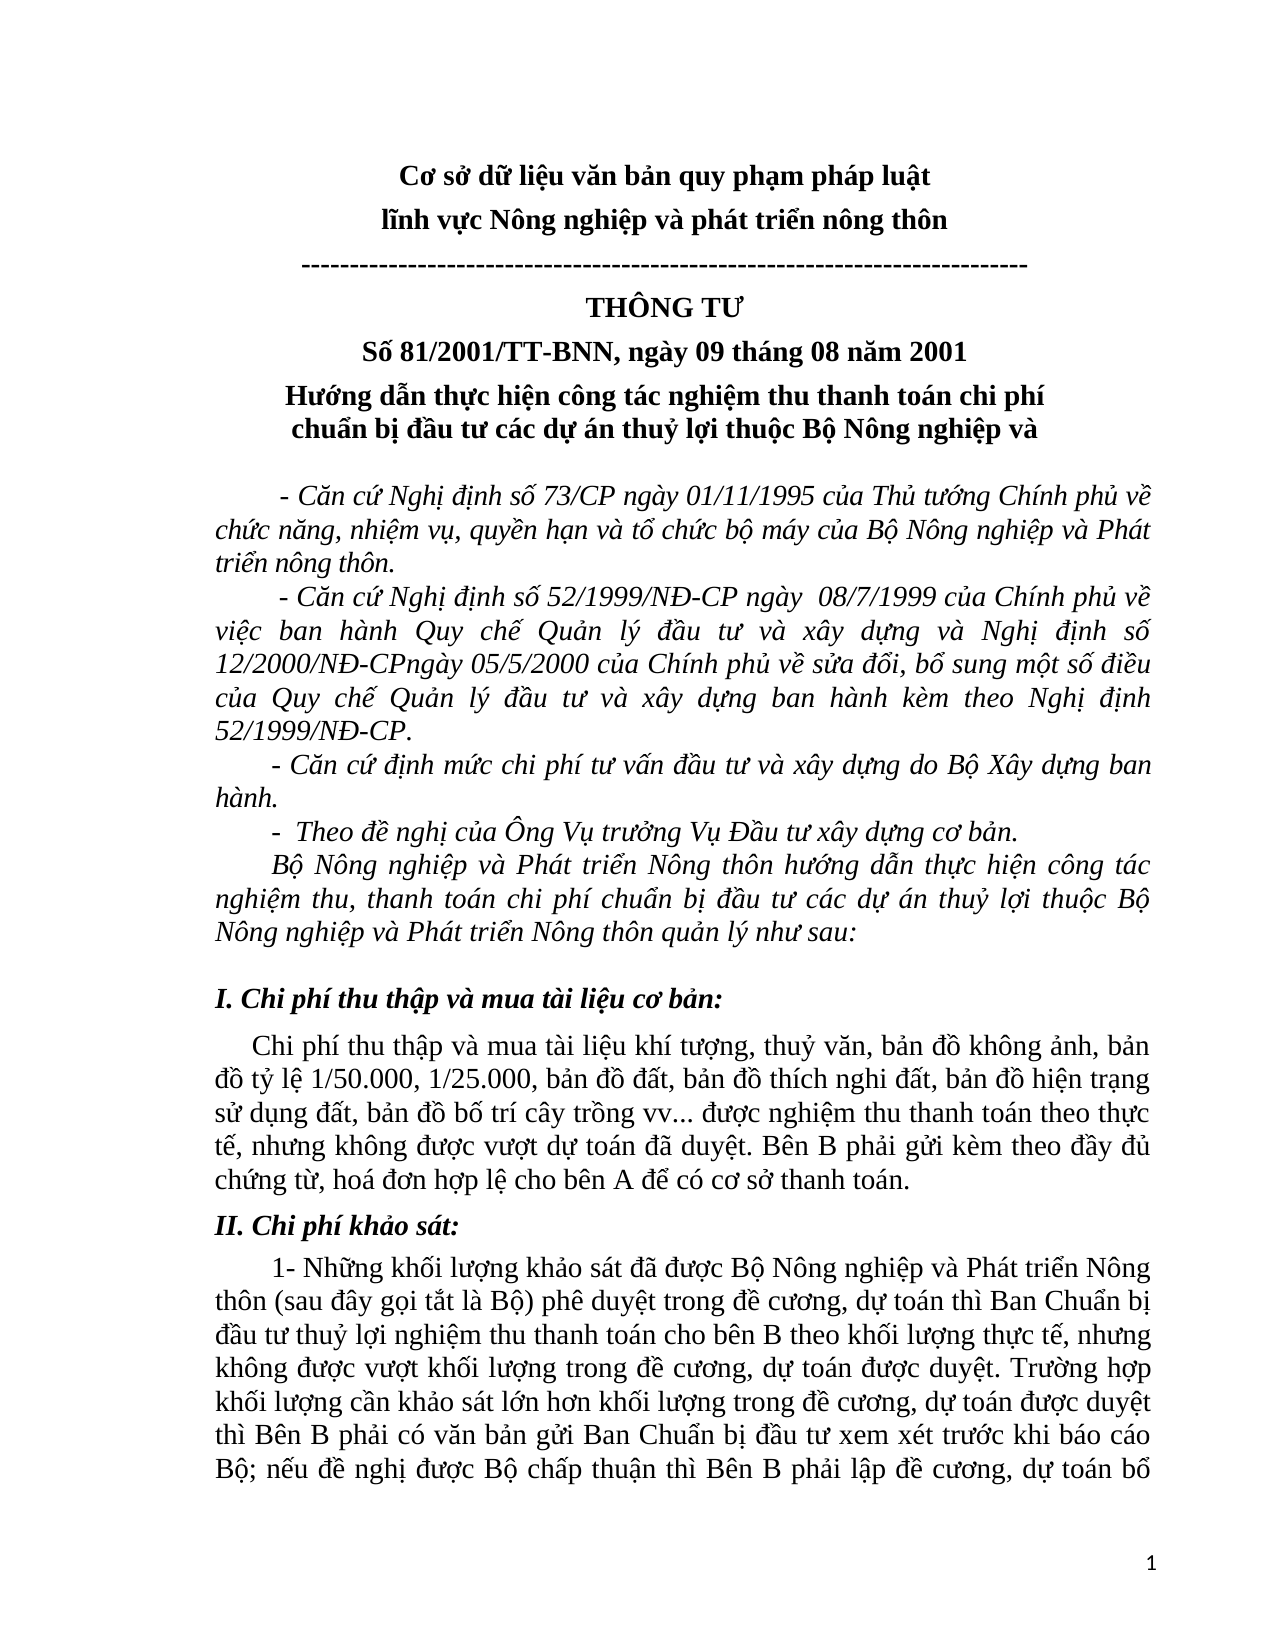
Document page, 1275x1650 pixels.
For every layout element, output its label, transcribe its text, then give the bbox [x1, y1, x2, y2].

text THÔNG TƯ [177, 290, 1152, 323]
text Số 81/2001/TT-BNN, ngày 09 tháng 08 năm 2001 [177, 334, 1152, 367]
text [215, 1250, 1152, 1484]
text Bộ Nông nghiệp và Phát triển Nông thôn hướng dẫn thực hiện công tác nghiệm thu, thanh toán chi phí chuẩn bị đầu tư các dự án thuỷ lợi thuộc Bộ Nông nghiệp và Phát triển Nông thôn quản lý như sau: [215, 847, 1152, 948]
text Chi phí thu thập và mua tài liệu khí tượng, thuỷ văn, bản đồ không ảnh, bản đồ tỷ lệ 1/50.000, 1/25.000, bản đồ đất, bản đồ thích nghi đất, bản đồ hiện trạng sử dụng đất, bản đồ bố trí cây trồng vv... được nghiệm thu thanh toán theo thực tế, nhưng không được vượt dự toán đã duyệt. Bên B phải gửi kèm theo đầy đủ chứng từ, hoá đơn hợp lệ cho bên A để có cơ sở thanh toán. [214, 1028, 1152, 1195]
text - Theo đề nghị của Ông Vụ trưởng Vụ Đầu tư xây dựng cơ bản. [215, 814, 1152, 847]
text Cơ sở dữ liệu văn bản quy phạm pháp luật [177, 158, 1152, 192]
text Hướng dẫn thực hiện công tác nghiệm thu thanh toán chi phí [177, 378, 1152, 411]
text - Căn cứ định mức chi phí tư vấn đầu tư và xây dựng do Bộ Xây dựng ban hành. [215, 747, 1152, 814]
text - Căn cứ Nghị định số 52/1999/NĐ-CP ngày 08/7/1999 của Chính phủ về việc ban hành Quy chế Quản lý đầu tư và xây dựng và Nghị định số 12/2000/NĐ-CPngày 05/5/2000 của Chính phủ về sửa đổi, bổ sung một số điều của Quy chế Quản lý đầu tư và xây dựng ban hành kèm theo Nghị định 52/1999/NĐ-CP. [215, 579, 1152, 747]
text - Căn cứ Nghị định số 73/CP ngày 01/11/1995 của Thủ tướng Chính phủ về chức năng, nhiệm vụ, quyền hạn và tổ chức bộ máy của Bộ Nông nghiệp và Phát triển nông thôn. [215, 478, 1152, 579]
text chuẩn bị đầu tư các dự án thuỷ lợi thuộc Bộ Nông nghiệp và [177, 411, 1152, 445]
text --------------------------------------------------------------------------- [177, 246, 1152, 279]
text II. Chi phí khảo sát: [214, 1208, 1152, 1241]
text lĩnh vực Nông nghiệp và phát triển nông thôn [177, 202, 1152, 236]
text I. Chi phí thu thập và mua tài liệu cơ bản: [215, 982, 1152, 1015]
